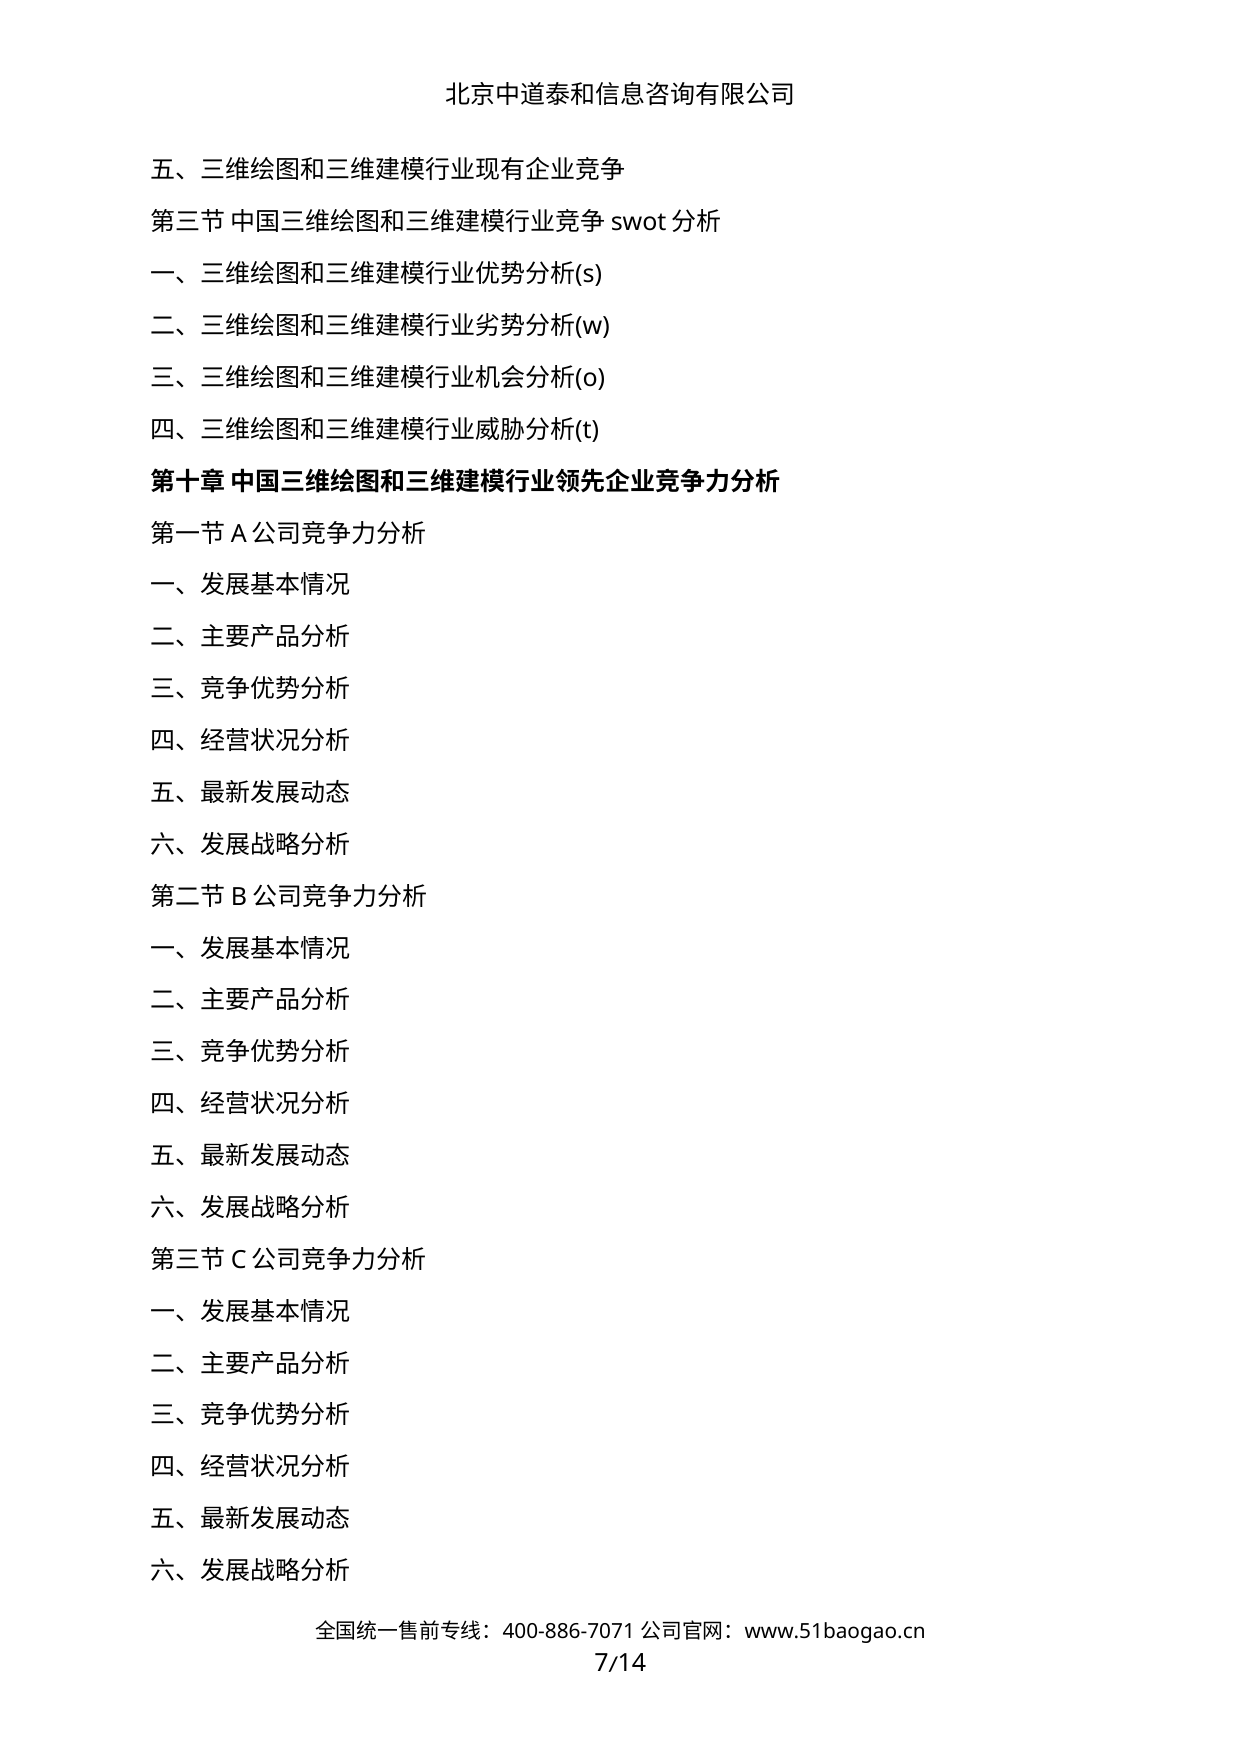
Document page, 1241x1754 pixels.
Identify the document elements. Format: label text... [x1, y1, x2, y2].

text 六、发展战略分析 [150, 1187, 1090, 1224]
text 第二节 B公司竞争力分析 [150, 876, 1090, 912]
text 五、最新发展动态 [150, 1136, 1090, 1172]
text 五、最新发展动态 [150, 772, 1090, 809]
text 二、主要产品分析 [150, 617, 1090, 653]
text 第三节 C公司竞争力分析 [150, 1239, 1090, 1276]
text 第十章 中国三维绘图和三维建模行业领先企业竞争力分析 [150, 461, 1090, 497]
text 一、三维绘图和三维建模行业优势分析(s) [150, 254, 1090, 290]
text 三、竞争优势分析 [150, 669, 1090, 705]
text 一、发展基本情况 [150, 565, 1090, 601]
text 四、经营状况分析 [150, 1447, 1090, 1483]
text 第三节 中国三维绘图和三维建模行业竞争swot分析 [150, 202, 1090, 238]
text 五、最新发展动态 [150, 1499, 1090, 1535]
text 四、经营状况分析 [150, 1084, 1090, 1120]
text 六、发展战略分析 [150, 824, 1090, 861]
text 六、发展战略分析 [150, 1551, 1090, 1587]
text 第一节 A公司竞争力分析 [150, 513, 1090, 549]
text 二、三维绘图和三维建模行业劣势分析(w) [150, 306, 1090, 342]
text 三、三维绘图和三维建模行业机会分析(o) [150, 357, 1090, 394]
text 一、发展基本情况 [150, 1291, 1090, 1327]
text 三、竞争优势分析 [150, 1032, 1090, 1068]
text 四、经营状况分析 [150, 721, 1090, 757]
text 一、发展基本情况 [150, 928, 1090, 964]
text 二、主要产品分析 [150, 980, 1090, 1016]
text 二、主要产品分析 [150, 1343, 1090, 1379]
text 五、三维绘图和三维建模行业现有企业竞争 [150, 150, 1090, 186]
text 三、竞争优势分析 [150, 1395, 1090, 1431]
text 四、三维绘图和三维建模行业威胁分析(t) [150, 409, 1090, 446]
